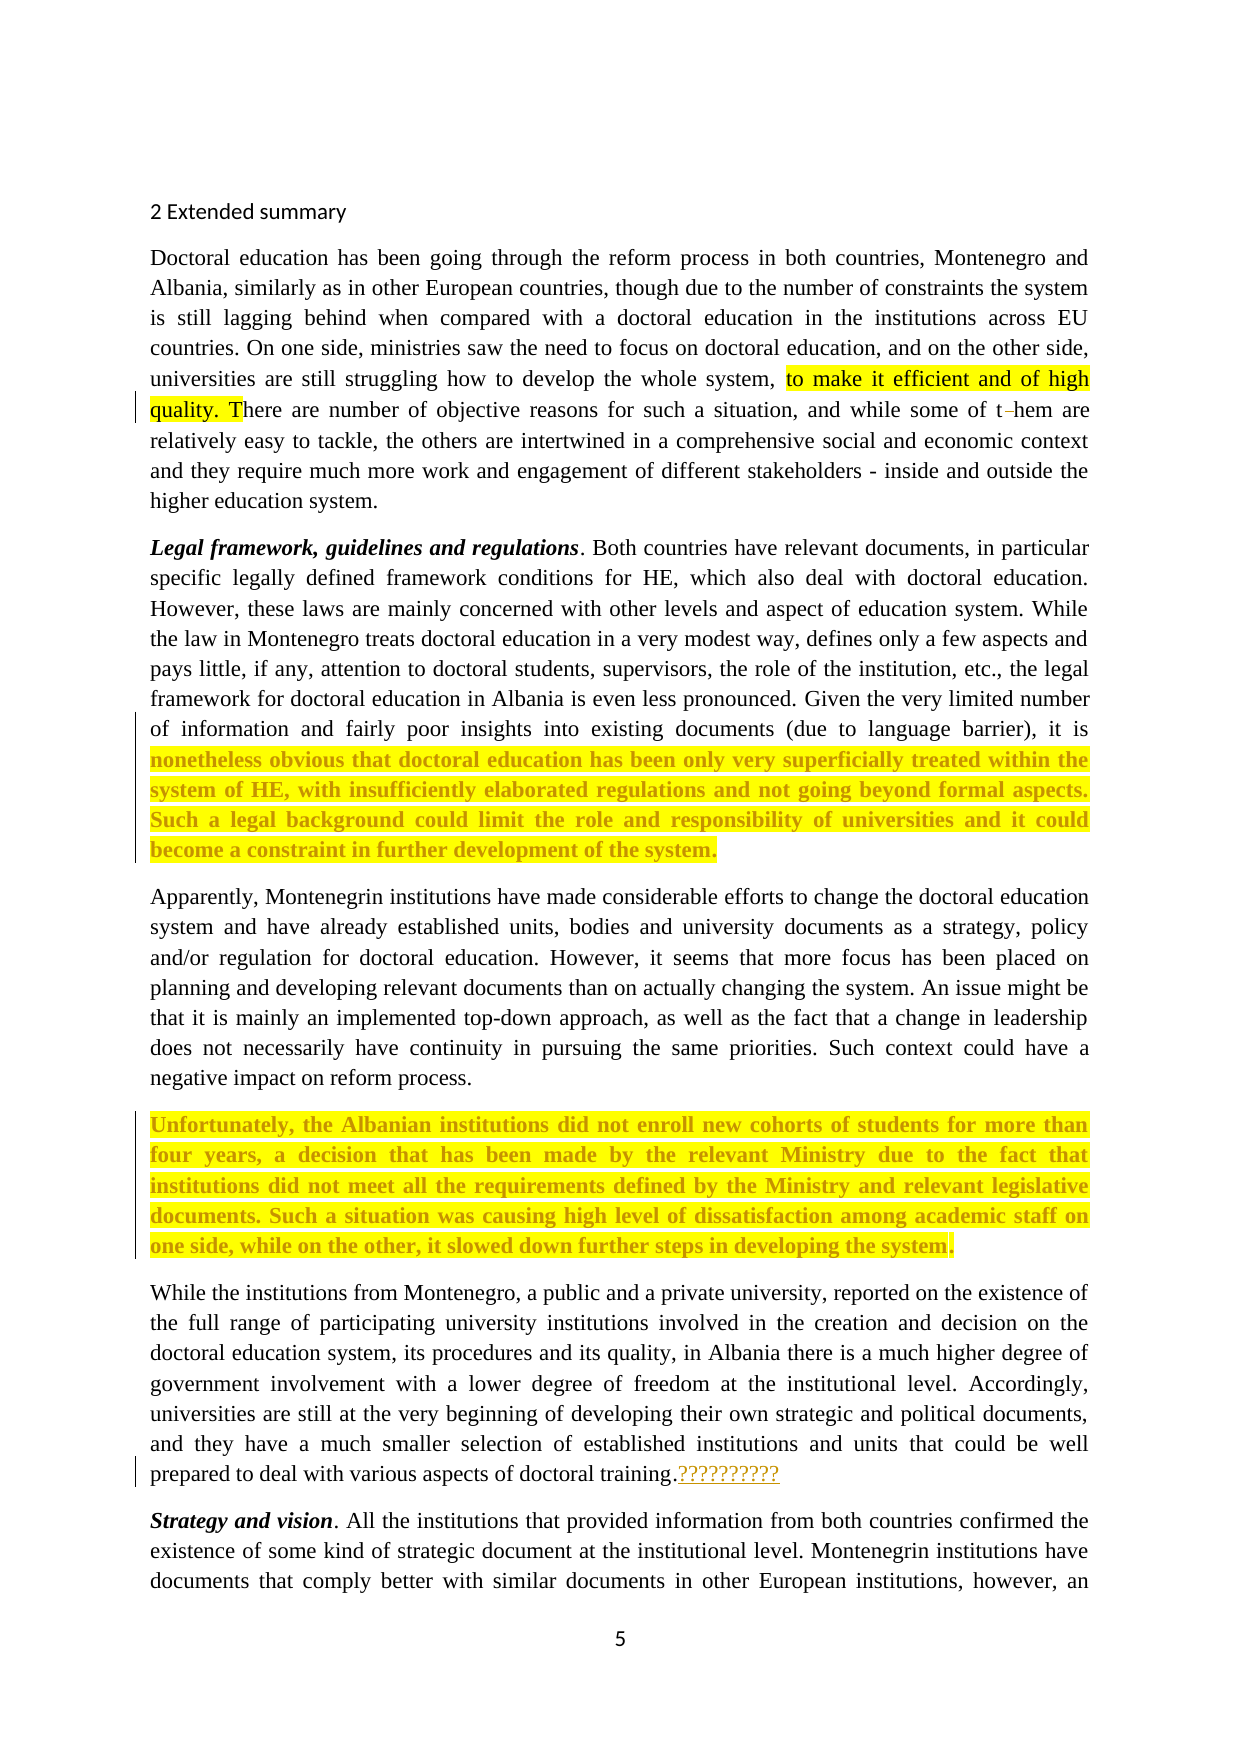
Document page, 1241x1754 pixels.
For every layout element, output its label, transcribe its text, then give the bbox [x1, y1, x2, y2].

text Legal framework, guidelines and regulations. Both countries have relevant documents, in particular specific legally defined framework conditions for HE, which also deal with doctoral education. However, these laws are mainly concerned with other levels and aspect of education system. While the law in Montenegro treats doctoral education in a very modest way, defines only a few aspects and pays little, if any, attention to doctoral students, supervisors, the role of the institution, etc., the legal framework for doctoral education in Albania is even less pronounced. Given the very limited number of information and fairly poor insights into existing documents (due to language barrier), it is nonetheless obvious that doctoral education has been only very superficially treated within the system of HE, with insufficiently elaborated regulations and not going beyond formal aspects. Such a legal background could limit the role and responsibility of universities and it could become a constraint in further development of the system. [150, 534, 1090, 746]
text 2 Extended summary [150, 197, 1090, 225]
text Unfortunately, the Albanian institutions did not enroll new cohorts of students for more than four years, a decision that has been made by the relevant Ministry due to the fact that institutions did not meet all the requirements defined by the Ministry and relevant legislative documents. Such a situation was causing high level of dissatisfaction among academic staff on one side, while on the other, it slowed down further steps in developing the system. [150, 1228, 1090, 1258]
text Apparently, Montenegrin institutions have made considerable efforts to change the doctoral education system and have already established units, bodies and university documents as a strategy, policy and/or regulation for doctoral education. However, it seems that more focus has been placed on planning and developing relevant documents than on actually changing the system. An issue might be that it is mainly an implemented top-down approach, as well as the fact that a change in leadership does not necessarily have continuity in pursuing the same priorities. Such context could have a negative impact on reform process. [150, 883, 1090, 1091]
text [150, 1507, 1090, 1594]
text Doctoral education has been going through the reform process in both countries, Montenegro and Albania, similarly as in other European countries, though due to the number of constraints the system is still lagging behind when compared with a doctoral education in the institutions across EU countries. On one side, ministries saw the need to focus on doctoral education, and on the other side, universities are still struggling how to develop the whole system, to make it efficient and of high quality. There are number of objective reasons for such a situation, and while some of them are relatively easy to tackle, the others are intertwined in a comprehensive social and economic context and they require much more work and engagement of different stakeholders - inside and outside the higher education system. [150, 244, 1090, 514]
text While the institutions from Montenegro, a public and a private university, reported on the existence of the full range of participating university institutions involved in the creation and decision on the doctoral education system, its procedures and its quality, in Albania there is a much higher degree of government involvement with a lower degree of freedom at the institutional level. Accordingly, universities are still at the very beginning of developing their own strategic and political documents, and they have a much smaller selection of established institutions and units that could be well prepared to deal with various aspects of doctoral training. [150, 1279, 1090, 1487]
